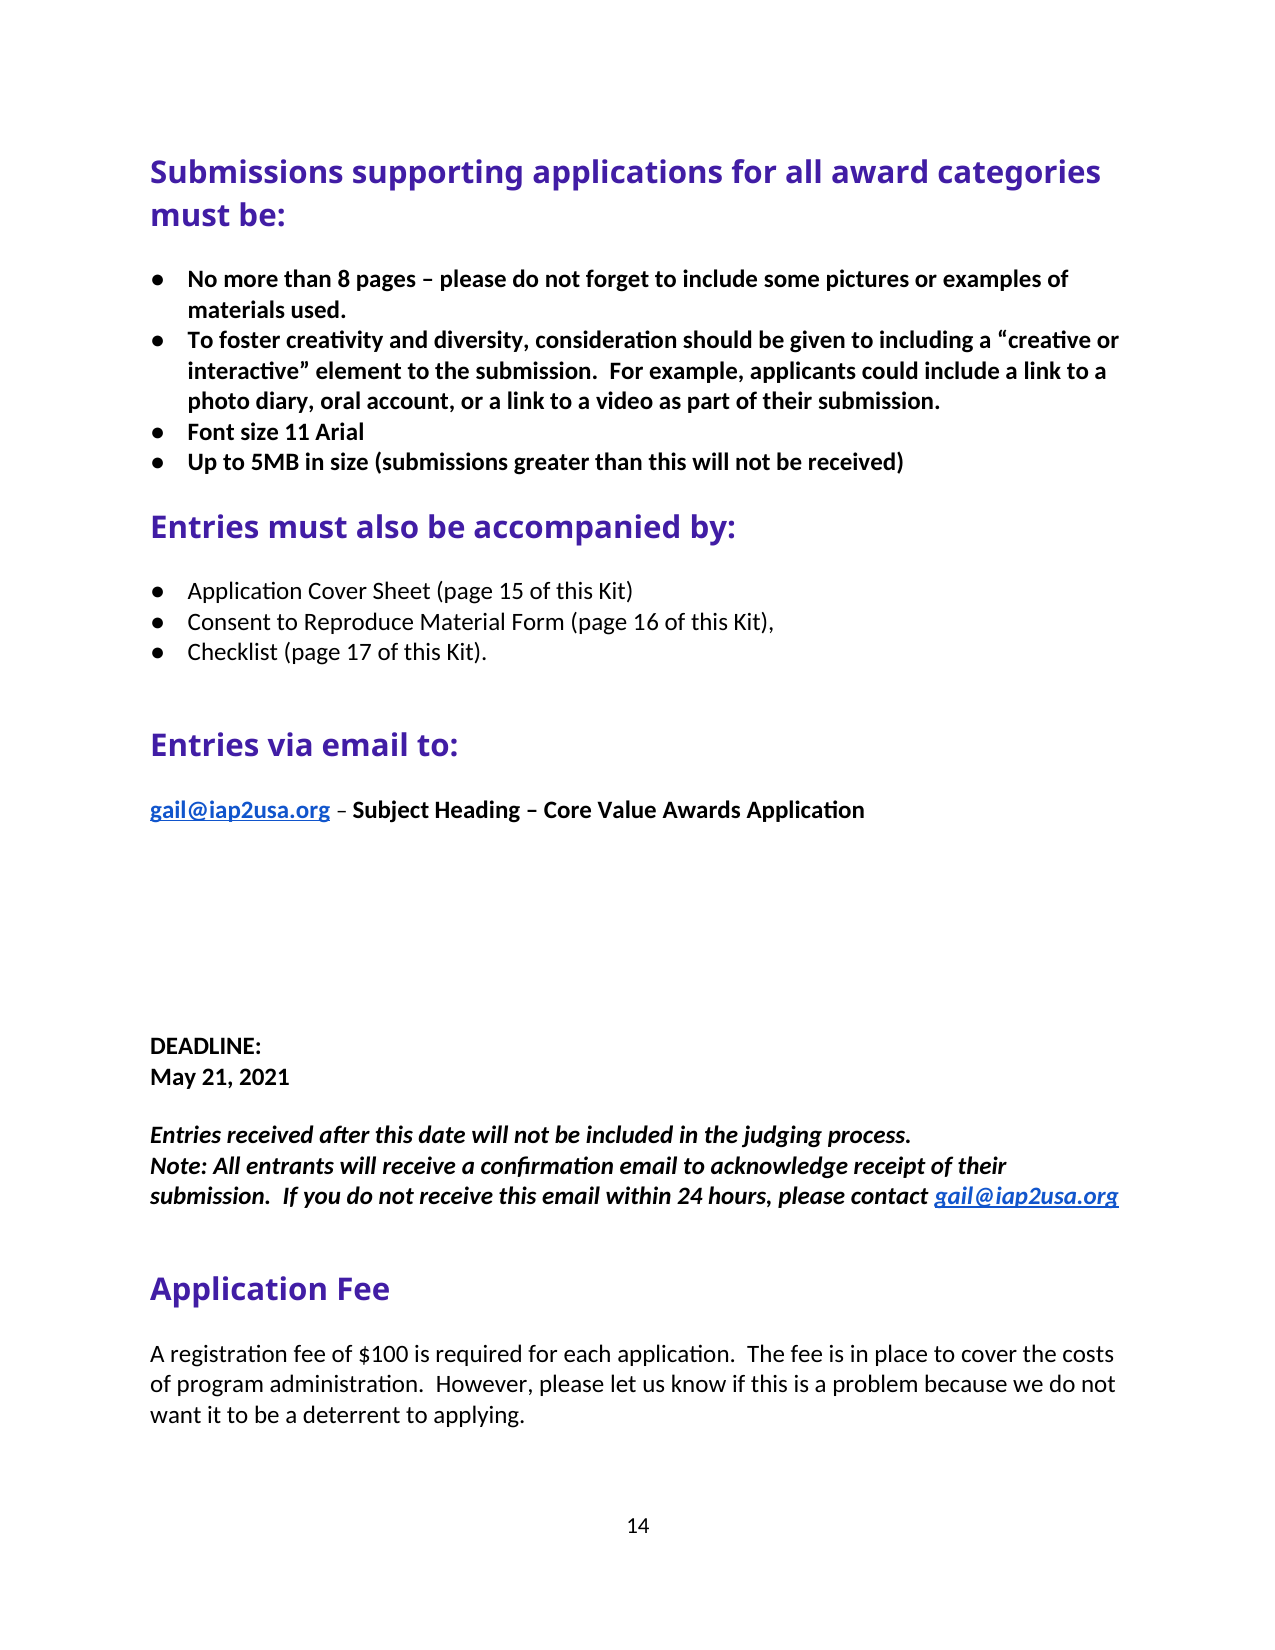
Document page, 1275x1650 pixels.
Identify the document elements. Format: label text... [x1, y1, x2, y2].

text Submissions supporting applications for all award categories must be: [150, 150, 1125, 235]
text Application Fee [150, 1267, 1125, 1310]
text gail@iap2usa.org – Subject Heading – Core Value Awards Application [150, 794, 1125, 824]
list Font size 11 Arial [150, 416, 1125, 446]
list To foster creativity and diversity, consideration should be given to including a “creative or interactive” element to the submission. For example, applicants could include a link to a photo diary, oral account, or a link to a video as part of their submission. [150, 324, 1125, 416]
list Application Cover Sheet (page 15 of this Kit) [150, 576, 1125, 606]
list Consent to Reproduce Material Form (page 16 of this Kit), [150, 606, 1125, 637]
text Entries via email to: [150, 723, 1125, 766]
text Entries received after this date will not be included in the judging process. [150, 1119, 1125, 1150]
list Checklist (page 17 of this Kit). [150, 637, 1125, 667]
text DEADLINE: [150, 1030, 1125, 1061]
list Up to 5MB in size (submissions greater than this will not be received) [150, 446, 1125, 477]
list No more than 8 pages – please do not forget to include some pictures or examples of materials used. [150, 263, 1125, 324]
text Note: All entrants will receive a confirmation email to acknowledge receipt of their submission. If you do not receive this email within 24 hours, please contact gail@iap2usa.org [150, 1150, 1125, 1211]
text Entries must also be accompanied by: [150, 505, 1125, 547]
text May 21, 2021 [150, 1061, 1125, 1091]
text A registration fee of $100 is required for each application. The fee is in place to cover the costs of program administration. However, please let us know if this is a problem because we do not want it to be a deterrent to applying. [150, 1338, 1125, 1429]
